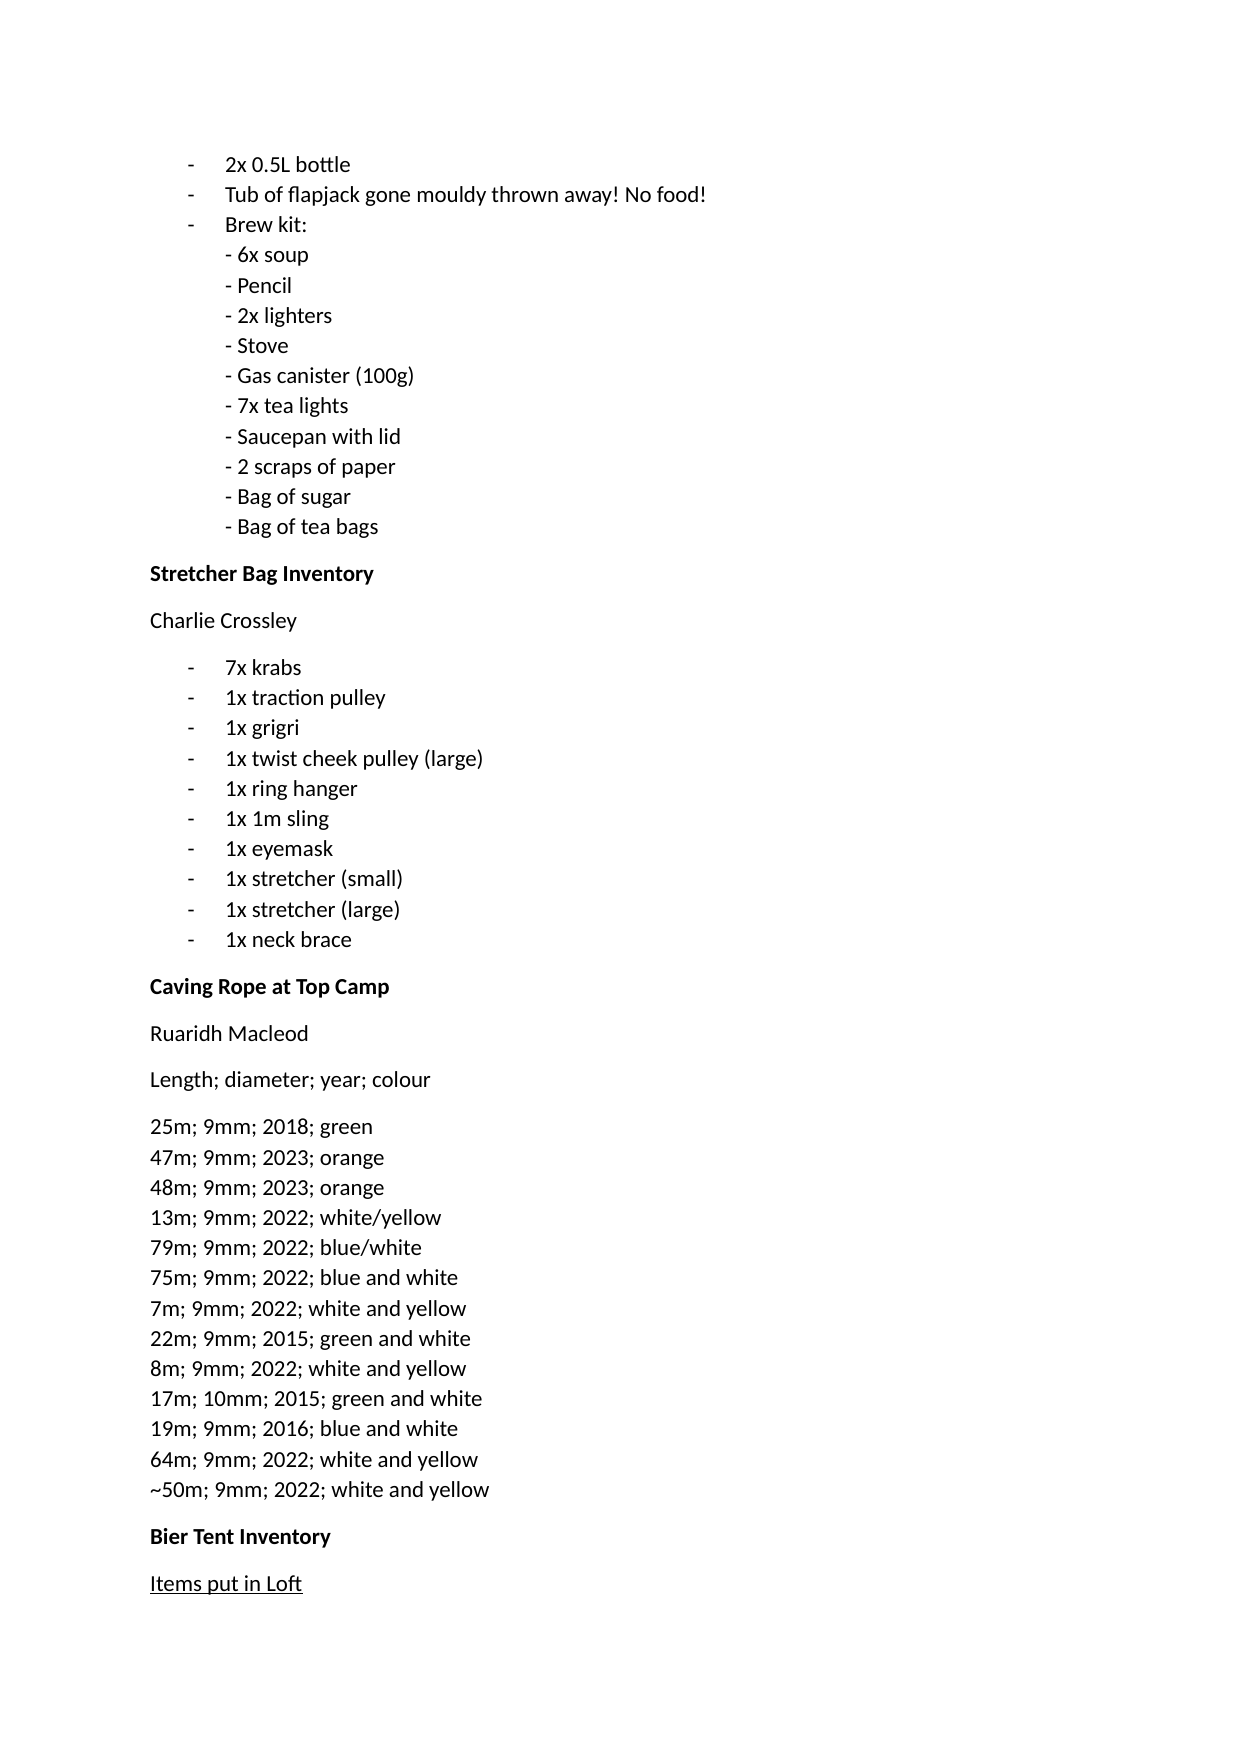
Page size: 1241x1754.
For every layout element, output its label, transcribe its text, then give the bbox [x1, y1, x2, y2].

list 1x ring hanger [187, 774, 1090, 802]
text Ruaridh Macleod [150, 1019, 1090, 1047]
list 1x neck brace [187, 925, 1090, 953]
list Tub of flapjack gone mouldy thrown away! No food! [187, 180, 1090, 208]
text Items put in Loft [150, 1569, 1090, 1597]
text 25m; 9mm; 2018; green 47m; 9mm; 2023; orange 48m; 9mm; 2023; orange 13m; 9mm; 2022; white/yellow 79m; 9mm; 2022; blue/white 75m; 9mm; 2022; blue and white 7m; 9mm; 2022; white and yellow 22m; 9mm; 2015; green and white 8m; 9mm; 2022; white and yellow 17m; 10mm; 2015; green and white 19m; 9mm; 2016; blue and white 64m; 9mm; 2022; white and yellow ~50m; 9mm; 2022; white and yellow [150, 1112, 1090, 1503]
text Caving Rope at Top Camp [150, 972, 1090, 1000]
list 2x 0.5L bottle [187, 150, 1090, 178]
list 1x twist cheek pulley (large) [187, 744, 1090, 772]
list 1x 1m sling [187, 804, 1090, 832]
text Bier Tent Inventory [150, 1522, 1090, 1550]
list Brew kit: - 6x soup - Pencil - 2x lighters - Stove - Gas canister (100g) - 7x tea lights - Saucepan with lid - 2 scraps of paper - Bag of sugar - Bag of tea bags [187, 210, 1090, 541]
text Charlie Crossley [150, 606, 1090, 634]
list 1x eyemask [187, 834, 1090, 862]
text Length; diameter; year; colour [150, 1066, 1090, 1094]
list 1x traction pulley [187, 683, 1090, 711]
list 1x stretcher (small) [187, 864, 1090, 893]
list 7x krabs [187, 653, 1090, 681]
list 1x grigri [187, 713, 1090, 742]
text Stretcher Bag Inventory [150, 559, 1090, 587]
list 1x stretcher (large) [187, 895, 1090, 923]
